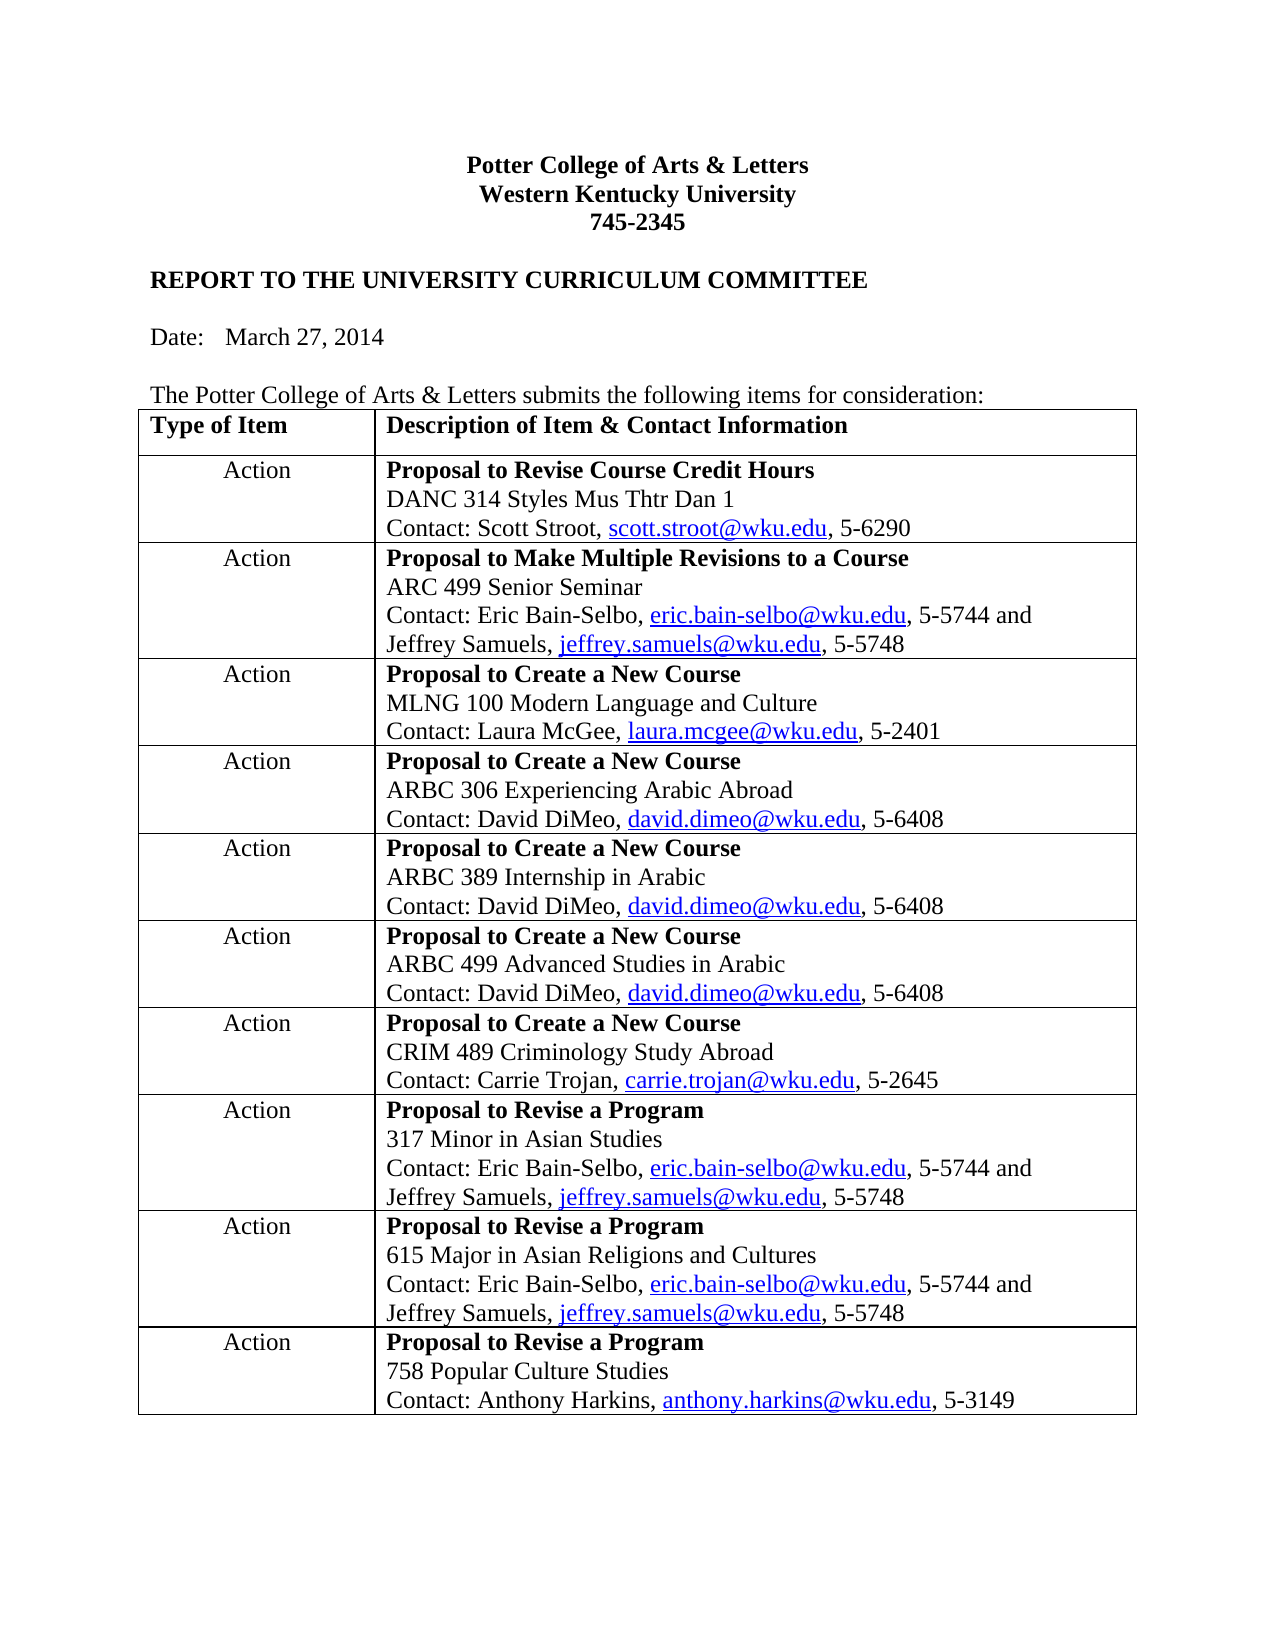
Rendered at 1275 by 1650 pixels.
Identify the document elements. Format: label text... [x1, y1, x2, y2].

table_cell Proposal to Revise a Program 615 Major in Asian Religions and Cultures Contact: Eric Bain-Selbo, eric.bain-selbo@wku.edu, 5-5744 and Jeffrey Samuels, jeffrey.samuels@wku.edu, 5-5748 [376, 1211, 1136, 1326]
table_cell Proposal to Make Multiple Revisions to a Course ARC 499 Senior Seminar Contact: Eric Bain-Selbo, eric.bain-selbo@wku.edu, 5-5744 and Jeffrey Samuels, jeffrey.samuels@wku.edu, 5-5748 [376, 543, 1136, 658]
table_cell Action [139, 1008, 374, 1094]
table_cell Proposal to Create a New Course ARBC 306 Experiencing Arabic Abroad Contact: David DiMeo, david.dimeo@wku.edu, 5-6408 [376, 746, 1136, 832]
table_cell Proposal to Create a New Course ARBC 499 Advanced Studies in Arabic Contact: David DiMeo, david.dimeo@wku.edu, 5-6408 [376, 921, 1136, 1007]
text REPORT TO THE UNIVERSITY CURRICULUM COMMITTEE [150, 265, 1125, 294]
table_header Description of Item & Contact Information [376, 410, 1136, 454]
table_cell Action [139, 834, 374, 920]
table_cell Action [139, 746, 374, 832]
table_cell Action [139, 456, 374, 542]
table_cell Proposal to Create a New Course ARBC 389 Internship in Arabic Contact: David DiMeo, david.dimeo@wku.edu, 5-6408 [376, 834, 1136, 920]
text The Potter College of Arts & Letters submits the following items for consideration: [150, 380, 1125, 409]
table_cell Action [139, 921, 374, 1007]
text Date: March 27, 2014 [150, 322, 1125, 351]
table_cell Action [139, 1095, 374, 1210]
table_cell Action [139, 543, 374, 658]
table_cell Action [139, 1328, 374, 1414]
table_cell Proposal to Create a New Course MLNG 100 Modern Language and Culture Contact: Laura McGee, laura.mcgee@wku.edu, 5-2401 [376, 659, 1136, 745]
table_cell Proposal to Revise a Program 758 Popular Culture Studies Contact: Anthony Harkins, anthony.harkins@wku.edu, 5-3149 [376, 1328, 1136, 1414]
table_cell Action [139, 659, 374, 745]
table_header Type of Item [139, 410, 374, 454]
table_cell Proposal to Create a New Course CRIM 489 Criminology Study Abroad Contact: Carrie Trojan, carrie.trojan@wku.edu, 5-2645 [376, 1008, 1136, 1094]
table_cell Action [139, 1211, 374, 1326]
text Western Kentucky University [150, 179, 1125, 207]
table_cell Proposal to Revise a Program 317 Minor in Asian Studies Contact: Eric Bain-Selbo, eric.bain-selbo@wku.edu, 5-5744 and Jeffrey Samuels, jeffrey.samuels@wku.edu, 5-5748 [376, 1095, 1136, 1210]
table_cell Proposal to Revise Course Credit Hours DANC 314 Styles Mus Thtr Dan 1 Contact: Scott Stroot, scott.stroot@wku.edu, 5-6290 [376, 456, 1136, 542]
text 745-2345 [150, 207, 1125, 236]
text Potter College of Arts & Letters [150, 150, 1125, 179]
